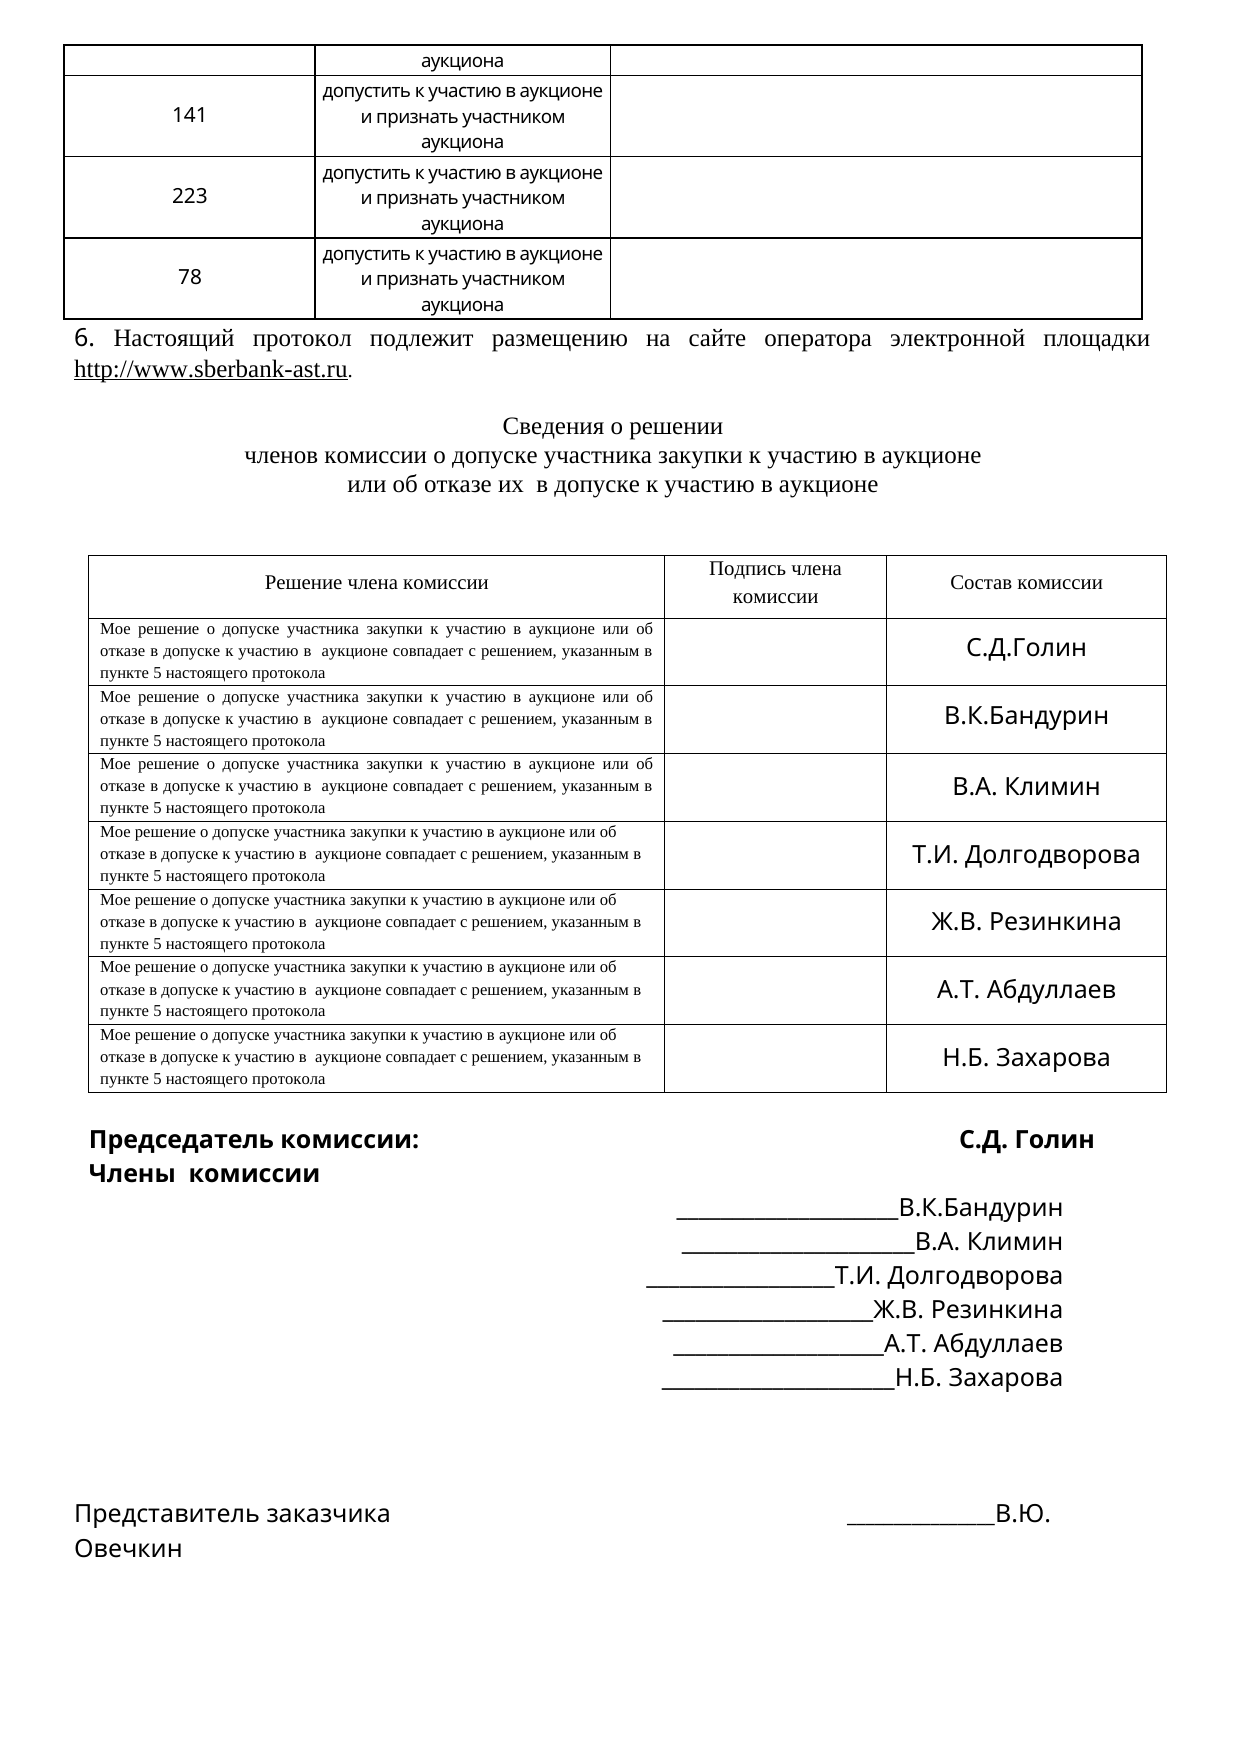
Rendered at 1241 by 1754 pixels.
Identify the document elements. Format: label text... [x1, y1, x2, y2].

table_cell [316, 46, 610, 74]
table_cell 223 [65, 157, 314, 237]
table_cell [316, 239, 610, 318]
table_header Состав комиссии [887, 556, 1166, 618]
table_cell Мое решение о допуске участника закупки к участию в аукционе или об отказе в допуске к участию в аукционе совпадает с решением, указанным в пункте 5 настоящего протокола [89, 822, 664, 888]
text _________________Т.И. Долгодворова [74, 1258, 1063, 1292]
text ___________________Ж.В. Резинкина [74, 1292, 1063, 1326]
table_cell 88 [65, 46, 314, 74]
table_cell [665, 1025, 886, 1092]
table_cell [665, 754, 886, 821]
text Председатель комиссии: С.Д. Голин [89, 1121, 1152, 1156]
table_cell 141 [65, 76, 314, 156]
table_cell 78 [65, 239, 314, 318]
text или об отказе их в допуске к участию в аукционе [74, 469, 1152, 498]
text Сведения о решении [74, 411, 1152, 440]
table_cell [665, 822, 886, 888]
table_cell [611, 239, 1141, 318]
table_header Решение члена комиссии [89, 556, 664, 618]
text 6. Настоящий протокол подлежит размещению на сайте оператора электронной площадки http://www.sberbank-ast.ru. [74, 320, 1152, 383]
table_cell [665, 619, 886, 685]
table_cell В.К.Бандурин [887, 686, 1166, 753]
table_cell Мое решение о допуске участника закупки к участию в аукционе или об отказе в допуске к участию в аукционе совпадает с решением, указанным в пункте 5 настоящего протокола [89, 619, 664, 685]
text ___________________А.Т. Абдуллаев [74, 1326, 1063, 1360]
table_cell Н.Б. Захарова [887, 1025, 1166, 1092]
text Члены комиссии [89, 1156, 1063, 1189]
table_cell В.А. Климин [887, 754, 1166, 821]
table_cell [316, 157, 610, 237]
text _____________________В.А. Климин [74, 1224, 1063, 1258]
table_cell [611, 46, 1141, 74]
table_cell Т.И. Долгодворова [887, 822, 1166, 888]
text ____________________В.К.Бандурин [74, 1189, 1063, 1224]
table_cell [316, 76, 610, 156]
table_header Подпись члена комиссии [665, 556, 886, 618]
text членов комиссии о допуске участника закупки к участию в аукционе [74, 440, 1152, 469]
table_cell [611, 76, 1141, 156]
table_cell С.Д.Голин [887, 619, 1166, 685]
table_cell Мое решение о допуске участника закупки к участию в аукционе или об отказе в допуске к участию в аукционе совпадает с решением, указанным в пункте 5 настоящего протокола [89, 1025, 664, 1092]
table_cell Мое решение о допуске участника закупки к участию в аукционе или об отказе в допуске к участию в аукционе совпадает с решением, указанным в пункте 5 настоящего протокола [89, 957, 664, 1024]
table_cell [611, 157, 1141, 237]
table_cell [665, 686, 886, 753]
table_cell Ж.В. Резинкина [887, 890, 1166, 956]
table_cell А.Т. Абдуллаев [887, 957, 1166, 1024]
table_cell Мое решение о допуске участника закупки к участию в аукционе или об отказе в допуске к участию в аукционе совпадает с решением, указанным в пункте 5 настоящего протокола [89, 686, 664, 753]
table_cell [665, 890, 886, 956]
table_cell Мое решение о допуске участника закупки к участию в аукционе или об отказе в допуске к участию в аукционе совпадает с решением, указанным в пункте 5 настоящего протокола [89, 754, 664, 821]
text Представитель заказчика ________________В.Ю. Овечкин [74, 1496, 1152, 1564]
text _____________________Н.Б. Захарова [74, 1360, 1063, 1394]
table_cell [665, 957, 886, 1024]
table_cell Мое решение о допуске участника закупки к участию в аукционе или об отказе в допуске к участию в аукционе совпадает с решением, указанным в пункте 5 настоящего протокола [89, 890, 664, 956]
